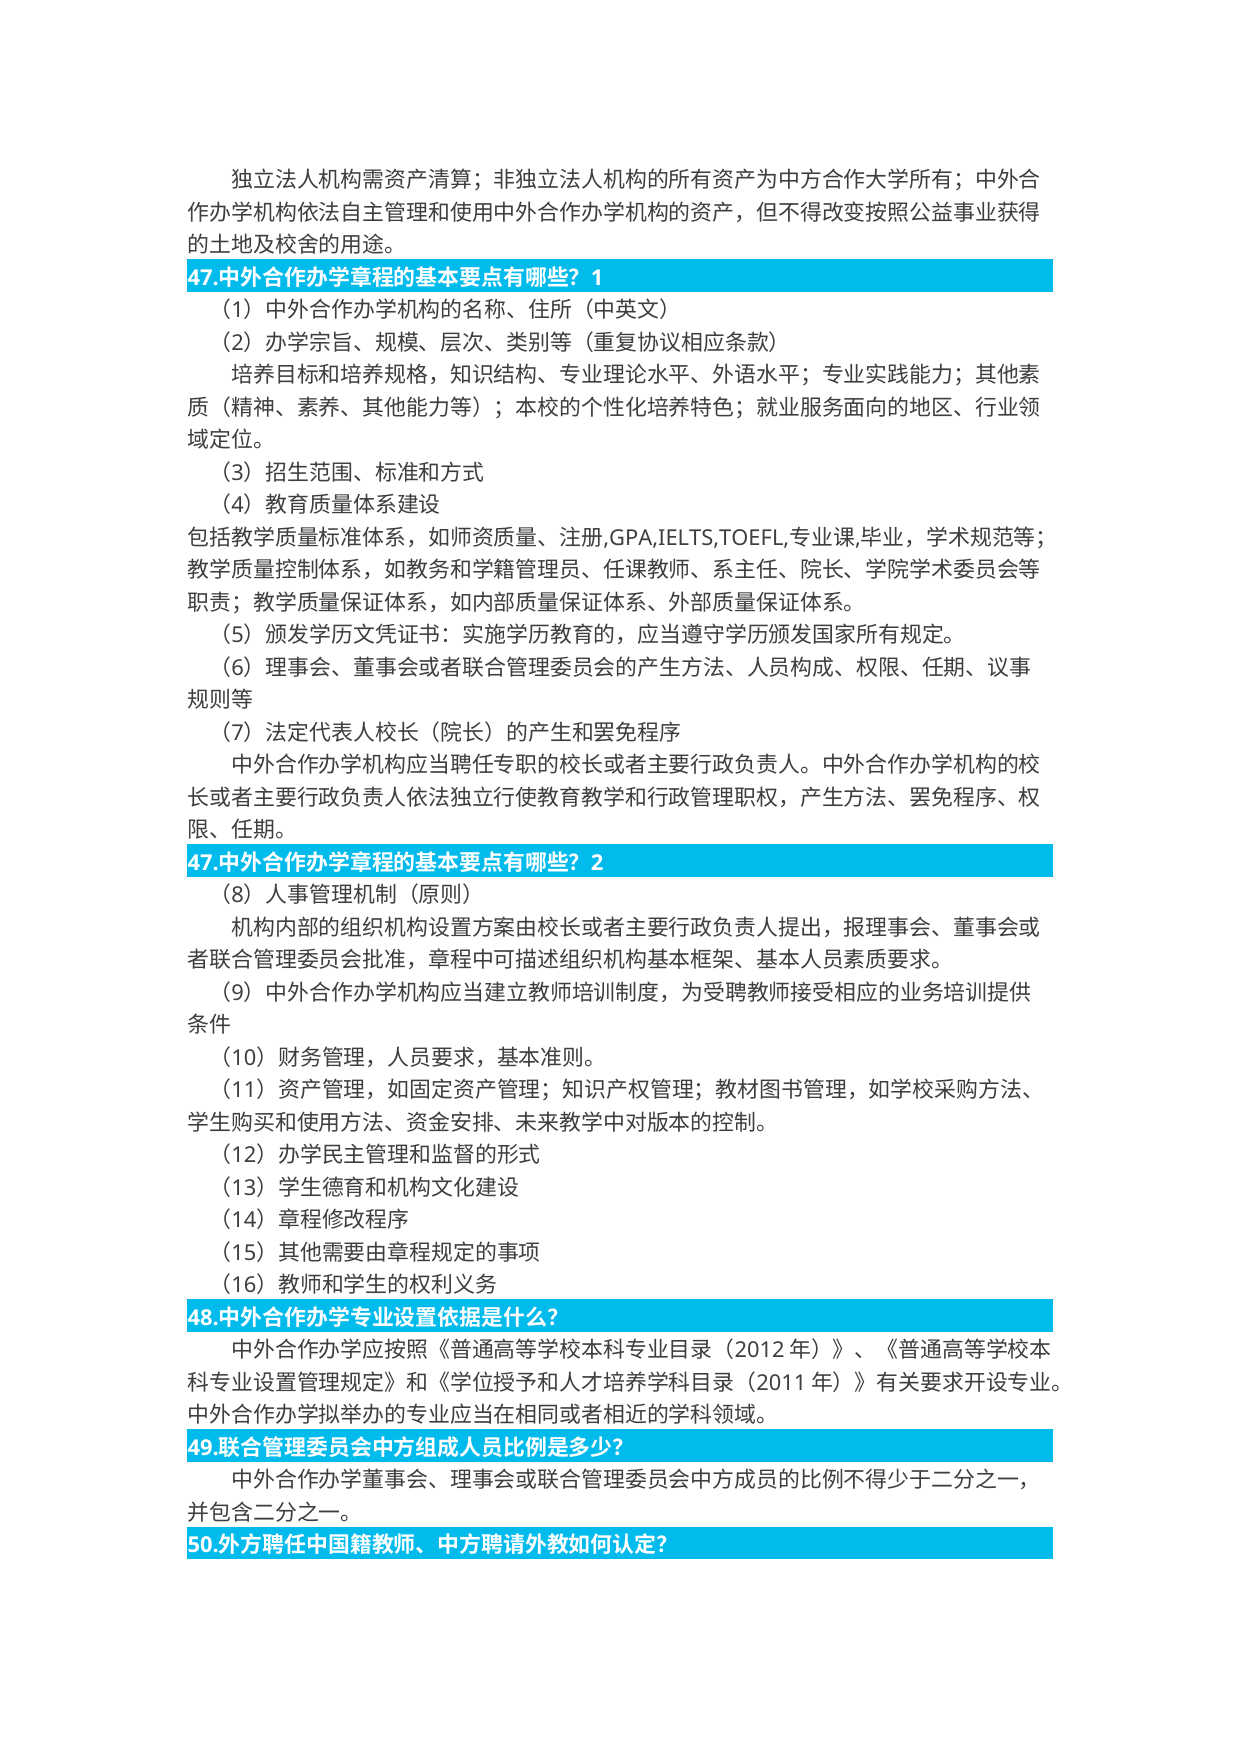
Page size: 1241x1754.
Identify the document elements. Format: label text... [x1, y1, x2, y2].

text （7）法定代表人校长（院长）的产生和罢免程序 [187, 714, 1053, 747]
text （15）其他需要由章程规定的事项 [187, 1234, 1053, 1267]
text （12）办学民主管理和监督的形式 [187, 1137, 1053, 1169]
text （4）教育质量体系建设 [187, 487, 1053, 519]
text 中外合作办学董事会、理事会或联合管理委员会中方成员的比例不得少于二分之一，并包含二分之一。 [187, 1462, 1053, 1527]
text （1）中外合作办学机构的名称、住所（中英文） [187, 292, 1053, 324]
text （8）人事管理机制（原则） [187, 877, 1053, 909]
text 中外合作办学应按照《普通高等学校本科专业目录（2012年）》、《普通高等学校本科专业设置管理规定》和《学位授予和人才培养学科目录（2011年）》有关要求开设专业。中外合作办学拟举办的专业应当在相同或者相近的学科领域。 [187, 1332, 1053, 1429]
text （13）学生德育和机构文化建设 [187, 1169, 1053, 1202]
text 包括教学质量标准体系，如师资质量、注册,GPA,IELTS,TOEFL,专业课,毕业，学术规范等；教学质量控制体系，如教务和学籍管理员、任课教师、系主任、院长、学院学术委员会等职责；教学质量保证体系，如内部质量保证体系、外部质量保证体系。 [187, 519, 1053, 617]
text （14）章程修改程序 [187, 1202, 1053, 1234]
text （9）中外合作办学机构应当建立教师培训制度，为受聘教师接受相应的业务培训提供条件 [187, 974, 1053, 1039]
text 50.外方聘任中国籍教师、中方聘请外教如何认定？ [187, 1527, 1053, 1559]
text 47.中外合作办学章程的基本要点有哪些？2 [187, 844, 1053, 877]
text （16）教师和学生的权利义务 [187, 1267, 1053, 1299]
text 中外合作办学机构应当聘任专职的校长或者主要行政负责人。中外合作办学机构的校长或者主要行政负责人依法独立行使教育教学和行政管理职权，产生方法、罢免程序、权限、任期。 [187, 747, 1053, 844]
text 47.中外合作办学章程的基本要点有哪些？1 [187, 259, 1053, 292]
text （2）办学宗旨、规模、层次、类别等（重复协议相应条款） [187, 324, 1053, 357]
text 49.联合管理委员会中方组成人员比例是多少？ [187, 1429, 1053, 1462]
text （5）颁发学历文凭证书：实施学历教育的，应当遵守学历颁发国家所有规定。 [187, 617, 1053, 649]
text 独立法人机构需资产清算；非独立法人机构的所有资产为中方合作大学所有；中外合作办学机构依法自主管理和使用中外合作办学机构的资产，但不得改变按照公益事业获得的土地及校舍的用途。 [187, 162, 1053, 259]
text 机构内部的组织机构设置方案由校长或者主要行政负责人提出，报理事会、董事会或者联合管理委员会批准，章程中可描述组织机构基本框架、基本人员素质要求。 [187, 909, 1053, 974]
text 48.中外合作办学专业设置依据是什么？ [187, 1299, 1053, 1332]
text 培养目标和培养规格，知识结构、专业理论水平、外语水平；专业实践能力；其他素质（精神、素养、其他能力等）；本校的个性化培养特色；就业服务面向的地区、行业领域定位。 [187, 357, 1053, 454]
text （11）资产管理，如固定资产管理；知识产权管理；教材图书管理，如学校采购方法、学生购买和使用方法、资金安排、未来教学中对版本的控制。 [187, 1072, 1053, 1137]
text （3）招生范围、标准和方式 [187, 454, 1053, 487]
text （10）财务管理，人员要求，基本准则。 [187, 1039, 1053, 1072]
text （6）理事会、董事会或者联合管理委员会的产生方法、人员构成、权限、任期、议事规则等 [187, 649, 1053, 714]
